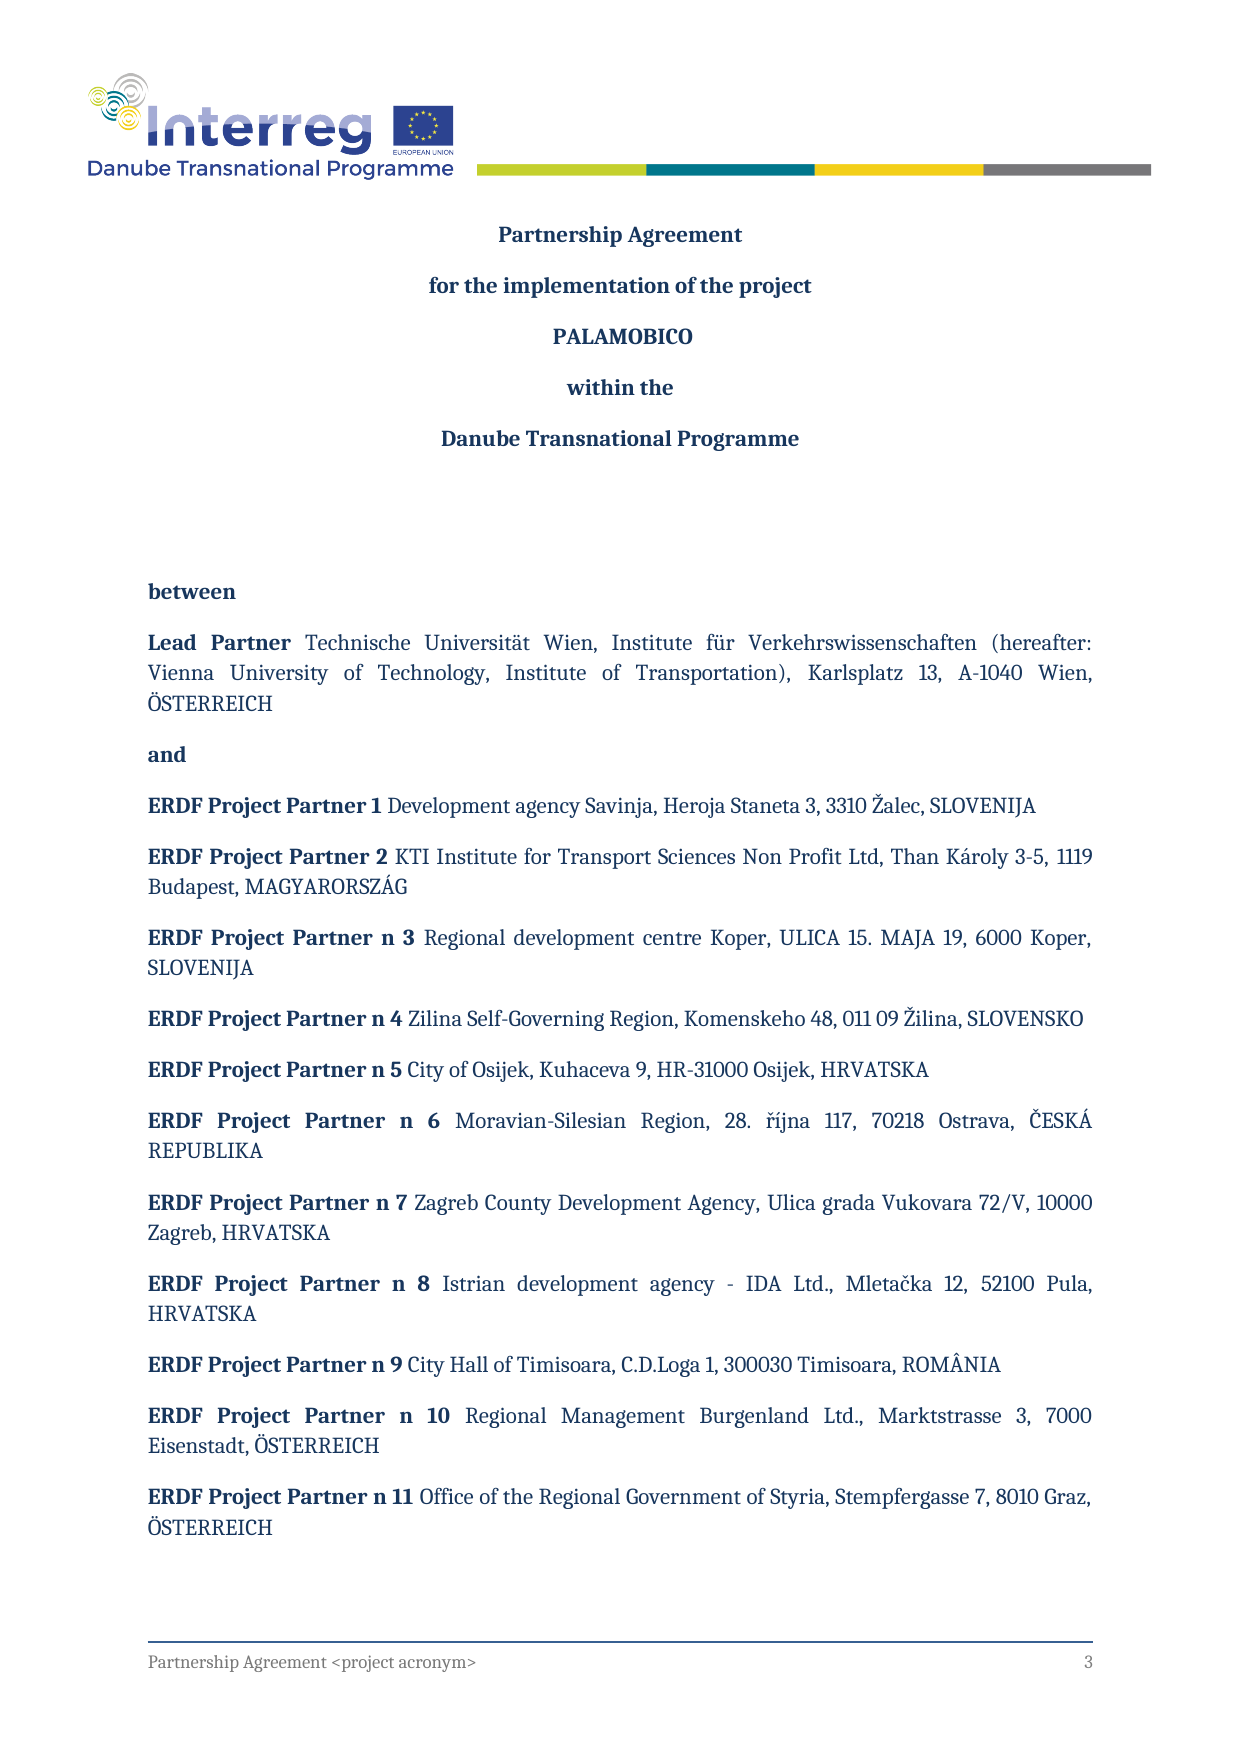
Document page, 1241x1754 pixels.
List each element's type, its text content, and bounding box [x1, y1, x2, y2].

text PALAMOBICO [148, 324, 1093, 350]
text and [148, 741, 1093, 768]
text ERDF Project Partner n 3 Regional development centre Koper, ULICA 15. MAJA 19, 6000 Koper, SLOVENIJA [148, 925, 1093, 981]
text ERDF Project Partner n 10 Regional Management Burgenland Ltd., Marktstrasse 3, 7000 Eisenstadt, ÖSTERREICH [148, 1403, 1093, 1459]
text ERDF Project Partner n 7 Zagreb County Development Agency, Ulica grada Vukovara 72/V, 10000 Zagreb, HRVATSKA [148, 1189, 1093, 1246]
text between [148, 579, 1093, 605]
text ERDF Project Partner n 4 Zilina Self-Governing Region, Komenskeho 48, 011 09 Žilina, SLOVENSKO [148, 1006, 1093, 1032]
text ERDF Project Partner n 8 Istrian development agency - IDA Ltd., Mletačka 12, 52100 Pula, HRVATSKA [148, 1271, 1093, 1327]
text ERDF Project Partner n 11 Office of the Regional Government of Styria, Stempfergasse 7, 8010 Graz, ÖSTERREICH [148, 1484, 1093, 1541]
text Lead Partner Technische Universität Wien, Institute für Verkehrswissenschaften (hereafter: Vienna University of Technology, Institute of Transportation), Karlsplatz 13, A-1040 Wien, ÖSTERREICH [148, 630, 1093, 717]
picture [88, 73, 1152, 180]
text for the implementation of the project [148, 273, 1093, 299]
text ERDF Project Partner n 9 City Hall of Timisoara, C.D.Loga 1, 300030 Timisoara, ROMÂNIA [148, 1352, 1093, 1378]
text within the [148, 375, 1093, 401]
text Partnership Agreement [148, 222, 1093, 248]
text ERDF Project Partner n 6 Moravian-Silesian Region, 28. října 117, 70218 Ostrava, ČESKÁ REPUBLIKA [148, 1108, 1093, 1164]
text ERDF Project Partner 2 KTI Institute for Transport Sciences Non Profit Ltd, Than Károly 3-5, 1119 Budapest, MAGYARORSZÁG [148, 843, 1093, 900]
text ERDF Project Partner n 5 City of Osijek, Kuhaceva 9, HR-31000 Osijek, HRVATSKA [148, 1057, 1093, 1083]
text Danube Transnational Programme [148, 426, 1093, 452]
text ERDF Project Partner 1 Development agency Savinja, Heroja Staneta 3, 3310 Žalec, SLOVENIJA [148, 792, 1093, 819]
